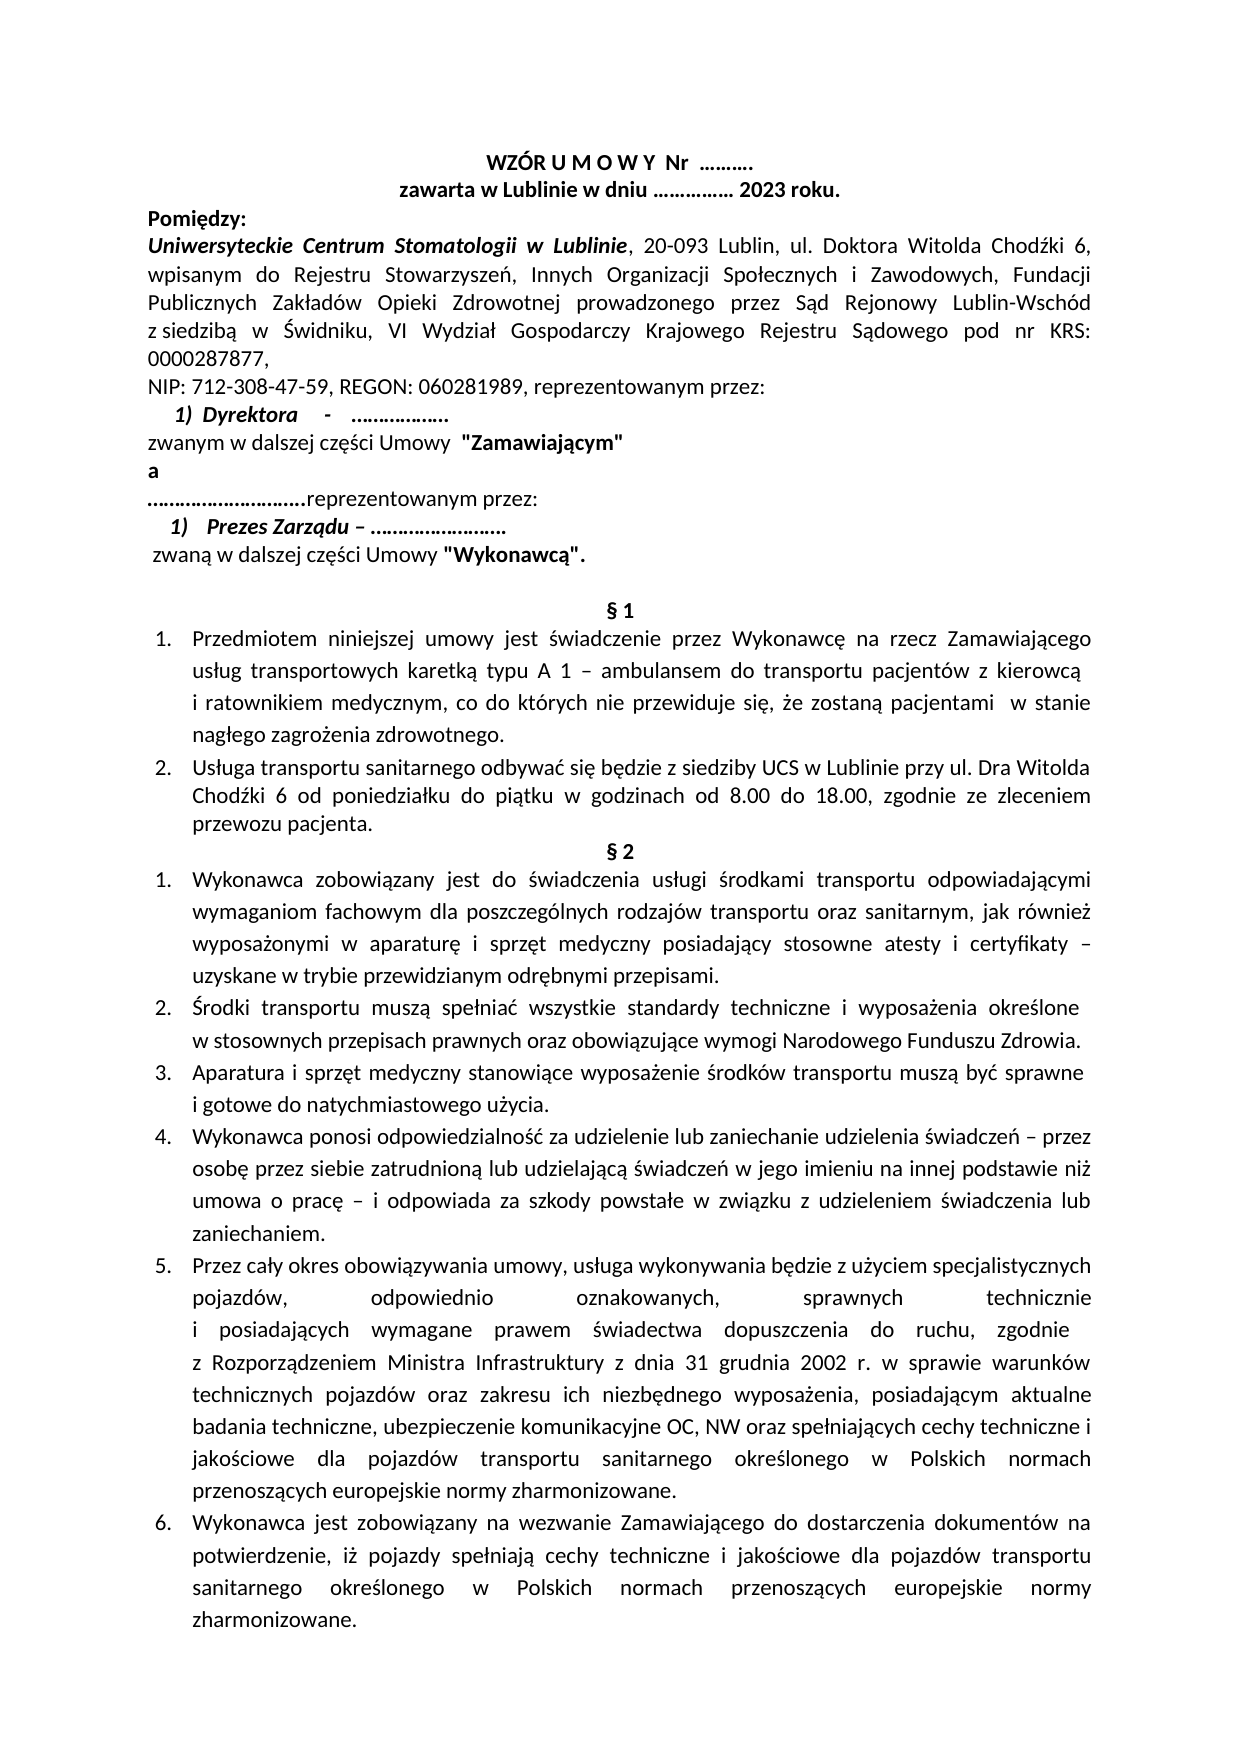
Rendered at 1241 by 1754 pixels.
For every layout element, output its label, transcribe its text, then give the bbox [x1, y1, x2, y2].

text Pomiędzy: [148, 204, 1093, 232]
list Wykonawca ponosi odpowiedzialność za udzielenie lub zaniechanie udzielenia świadczeń – przez osobę przez siebie zatrudnioną lub udzielającą świadczeń w jego imieniu na innej podstawie niż umowa o pracę – i odpowiada za szkody powstałe w związku z udzieleniem świadczenia lub zaniechaniem. [154, 1122, 1093, 1247]
text § 1 [148, 596, 1093, 624]
list Usługa transportu sanitarnego odbywać się będzie z siedziby UCS w Lublinie przy ul. Dra Witolda Chodźki 6 od poniedziałku do piątku w godzinach od 8.00 do 18.00, zgodnie ze zleceniem przewozu pacjenta. [154, 753, 1093, 837]
text § 2 [148, 837, 1093, 865]
list Przedmiotem niniejszej umowy jest świadczenie przez Wykonawcę na rzecz Zamawiającego usług transportowych karetką typu A 1 – ambulansem do transportu pacjentów z kierowcą i ratownikiem medycznym, co do których nie przewiduje się, że zostaną pacjentami w stanie nagłego zagrożenia zdrowotnego. [154, 624, 1093, 748]
text zwanym w dalszej części Umowy "Zamawiającym" [148, 428, 1093, 456]
text 1) Dyrektora - ……………… [148, 400, 1093, 428]
list Przez cały okres obowiązywania umowy, usługa wykonywania będzie z użyciem specjalistycznych pojazdów, odpowiednio oznakowanych, sprawnych technicznie i posiadających wymagane prawem świadectwa dopuszczenia do ruchu, zgodnie z Rozporządzeniem Ministra Infrastruktury z dnia 31 grudnia 2002 r. w sprawie warunków technicznych pojazdów oraz zakresu ich niezbędnego wyposażenia, posiadającym aktualne badania techniczne, ubezpieczenie komunikacyjne OC, NW oraz spełniających cechy techniczne i jakościowe dla pojazdów transportu sanitarnego określonego w Polskich normach przenoszących europejskie normy zharmonizowane. [154, 1251, 1093, 1504]
text zawarta w Lublinie w dniu …………… 2023 roku. [148, 176, 1093, 204]
text a [148, 456, 1093, 484]
text WZÓR U M O W Y Nr ………. [148, 148, 1093, 176]
list Wykonawca zobowiązany jest do świadczenia usługi środkami transportu odpowiadającymi wymaganiom fachowym dla poszczególnych rodzajów transportu oraz sanitarnym, jak również wyposażonymi w aparaturę i sprzęt medyczny posiadający stosowne atesty i certyfikaty – uzyskane w trybie przewidzianym odrębnymi przepisami. [154, 865, 1093, 989]
text ………………………..reprezentowanym przez: [148, 484, 1093, 512]
list Wykonawca jest zobowiązany na wezwanie Zamawiającego do dostarczenia dokumentów na potwierdzenie, iż pojazdy spełniają cechy techniczne i jakościowe dla pojazdów transportu sanitarnego określonego w Polskich normach przenoszących europejskie normy zharmonizowane. [154, 1508, 1093, 1633]
list Prezes Zarządu – ……………………. [169, 512, 1093, 540]
list Środki transportu muszą spełniać wszystkie standardy techniczne i wyposażenia określone w stosownych przepisach prawnych oraz obowiązujące wymogi Narodowego Funduszu Zdrowia. [154, 993, 1093, 1054]
text Uniwersyteckie Centrum Stomatologii w Lublinie, 20-093 Lublin, ul. Doktora Witolda Chodźki 6, wpisanym do Rejestru Stowarzyszeń, Innych Organizacji Społecznych i Zawodowych, Fundacji Publicznych Zakładów Opieki Zdrowotnej prowadzonego przez Sąd Rejonowy Lublin-Wschód z siedzibą w Świdniku, VI Wydział Gospodarczy Krajowego Rejestru Sądowego pod nr KRS: 0000287877, NIP: 712-308-47-59, REGON: 060281989, reprezentowanym przez: [148, 232, 1093, 400]
text zwaną w dalszej części Umowy "Wykonawcą". [152, 540, 1093, 568]
list Aparatura i sprzęt medyczny stanowiące wyposażenie środków transportu muszą być sprawne i gotowe do natychmiastowego użycia. [154, 1058, 1093, 1118]
